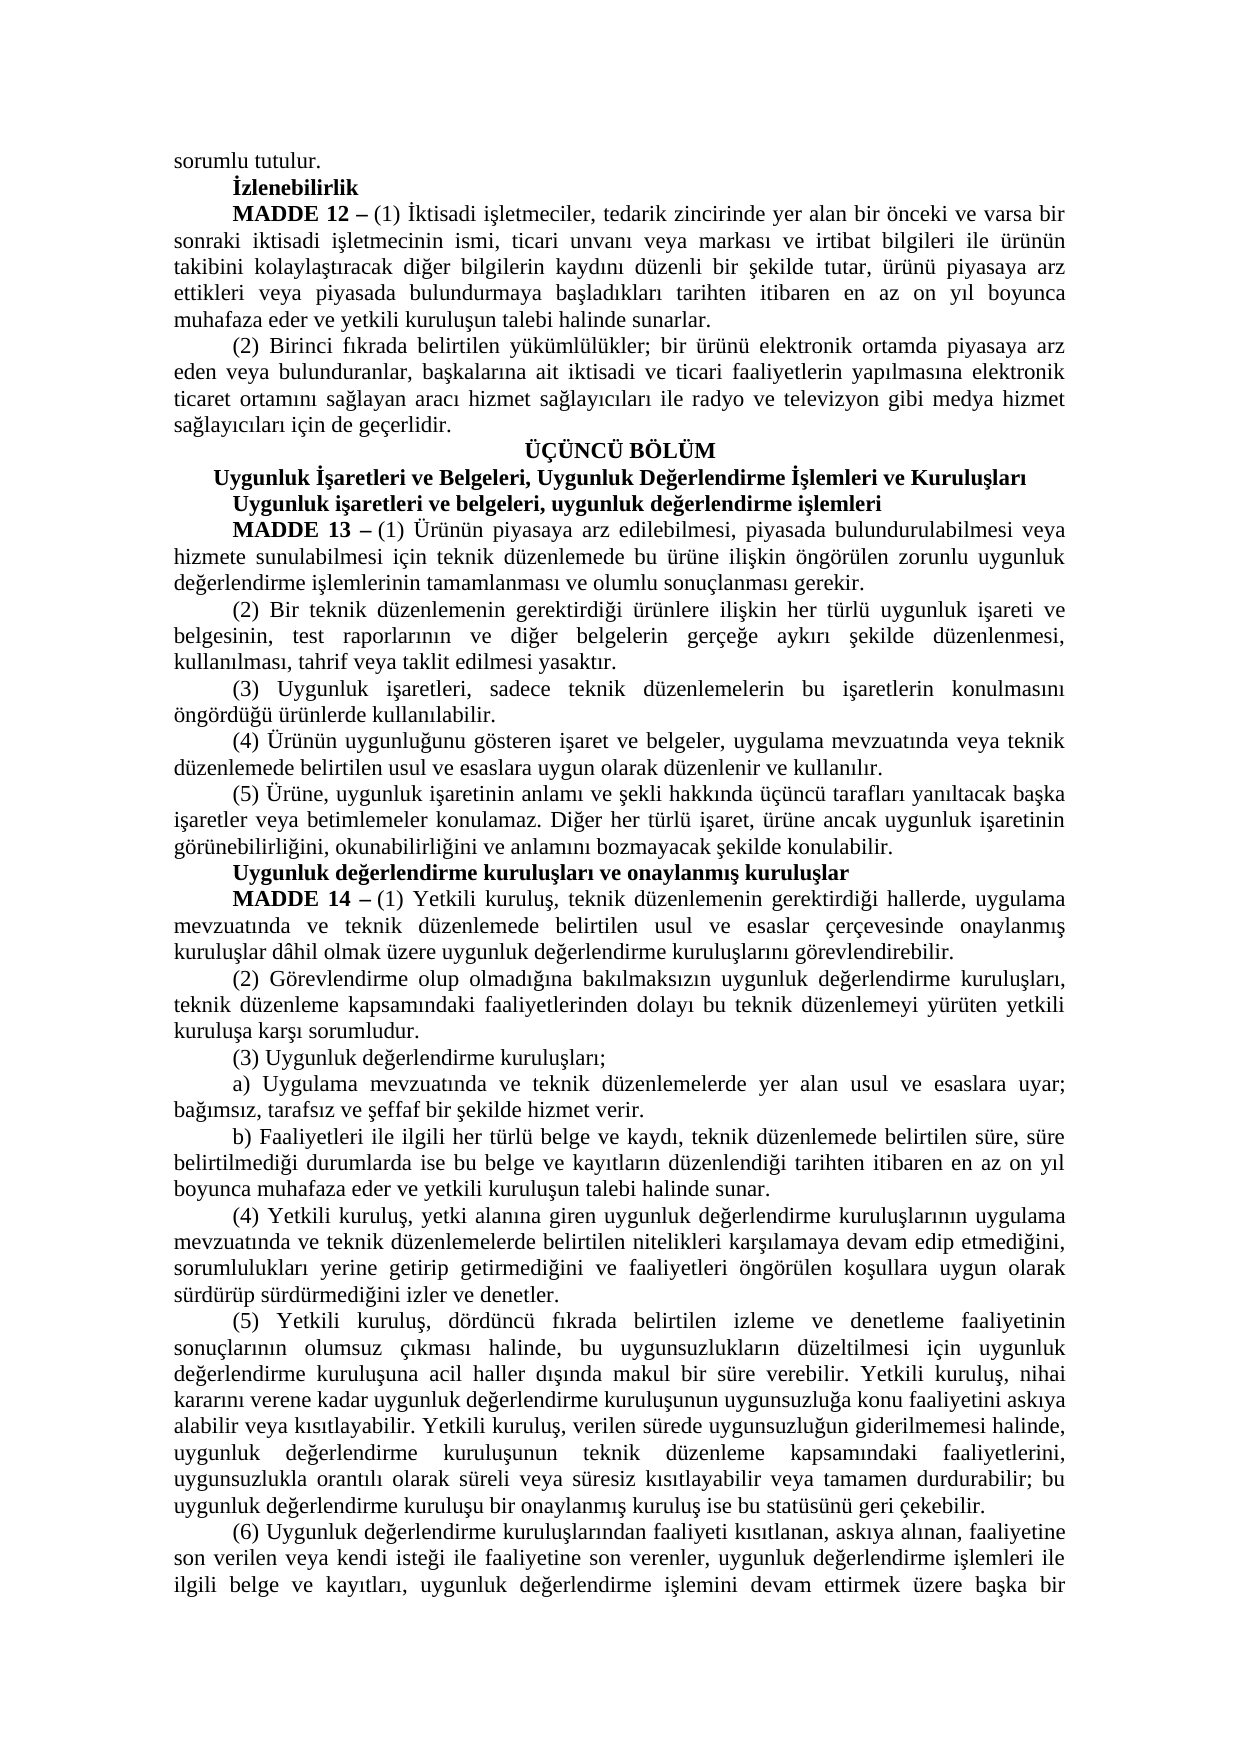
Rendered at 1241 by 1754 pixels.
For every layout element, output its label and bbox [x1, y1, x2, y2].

table_header [148, 148, 1093, 1597]
